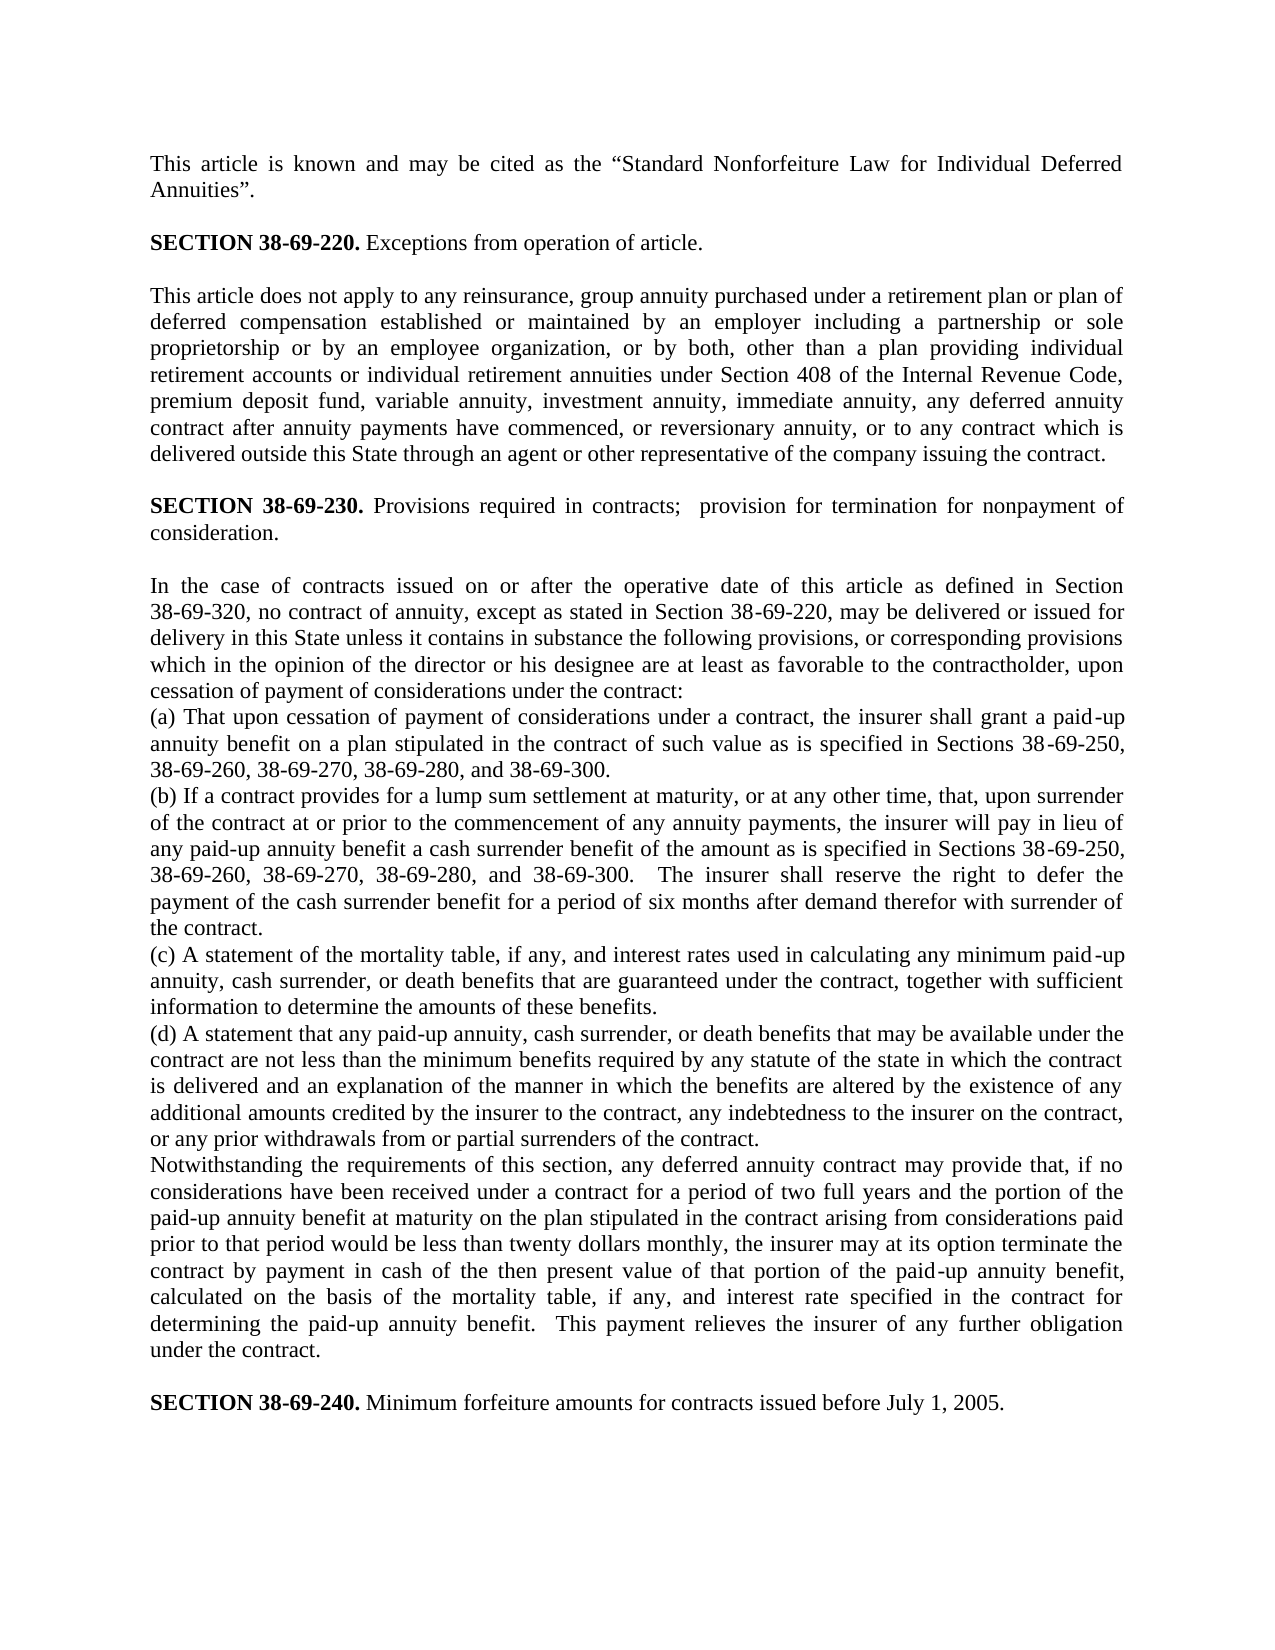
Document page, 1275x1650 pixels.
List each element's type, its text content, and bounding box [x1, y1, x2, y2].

text (c) A statement of the mortality table, if any, and interest rates used in calculating any minimum paid-up annuity, cash surrender, or death benefits that are guaranteed under the contract, together with sufficient information to determine the amounts of these benefits. [150, 941, 1125, 1020]
text SECTION 38-69-220. Exceptions from operation of article. [150, 229, 1125, 255]
text (b) If a contract provides for a lump sum settlement at maturity, or at any other time, that, upon surrender of the contract at or prior to the commencement of any annuity payments, the insurer will pay in lieu of any paid-up annuity benefit a cash surrender benefit of the amount as is specified in Sections 38-69-250, 38-69-260, 38-69-270, 38-69-280, and 38-69-300. The insurer shall reserve the right to defer the payment of the cash surrender benefit for a period of six months after demand therefor with surrender of the contract. [150, 782, 1125, 941]
text (a) That upon cessation of payment of considerations under a contract, the insurer shall grant a paid-up annuity benefit on a plan stipulated in the contract of such value as is specified in Sections 38-69-250, 38-69-260, 38-69-270, 38-69-280, and 38-69-300. [150, 703, 1125, 782]
text SECTION 38-69-230. Provisions required in contracts; provision for termination for nonpayment of consideration. [150, 493, 1125, 545]
text Notwithstanding the requirements of this section, any deferred annuity contract may provide that, if no considerations have been received under a contract for a period of two full years and the portion of the paid-up annuity benefit at maturity on the plan stipulated in the contract arising from considerations paid prior to that period would be less than twenty dollars monthly, the insurer may at its option terminate the contract by payment in cash of the then present value of that portion of the paid-up annuity benefit, calculated on the basis of the mortality table, if any, and interest rate specified in the contract for determining the paid-up annuity benefit. This payment relieves the insurer of any further obligation under the contract. [150, 1151, 1125, 1362]
text SECTION 38-69-240. Minimum forfeiture amounts for contracts issued before July 1, 2005. [150, 1389, 1125, 1415]
text This article is known and may be cited as the “Standard Nonforfeiture Law for Individual Deferred Annuities”. [150, 150, 1125, 203]
text (d) A statement that any paid-up annuity, cash surrender, or death benefits that may be available under the contract are not less than the minimum benefits required by any statute of the state in which the contract is delivered and an explanation of the manner in which the benefits are altered by the existence of any additional amounts credited by the insurer to the contract, any indebtedness to the insurer on the contract, or any prior withdrawals from or partial surrenders of the contract. [150, 1020, 1125, 1151]
text This article does not apply to any reinsurance, group annuity purchased under a retirement plan or plan of deferred compensation established or maintained by an employer including a partnership or sole proprietorship or by an employee organization, or by both, other than a plan providing individual retirement accounts or individual retirement annuities under Section 408 of the Internal Revenue Code, premium deposit fund, variable annuity, investment annuity, immediate annuity, any deferred annuity contract after annuity payments have commenced, or reversionary annuity, or to any contract which is delivered outside this State through an agent or other representative of the company issuing the contract. [150, 282, 1125, 466]
text In the case of contracts issued on or after the operative date of this article as defined in Section 38-69-320, no contract of annuity, except as stated in Section 38-69-220, may be delivered or issued for delivery in this State unless it contains in substance the following provisions, or corresponding provisions which in the opinion of the director or his designee are at least as favorable to the contractholder, upon cessation of payment of considerations under the contract: [150, 572, 1125, 703]
